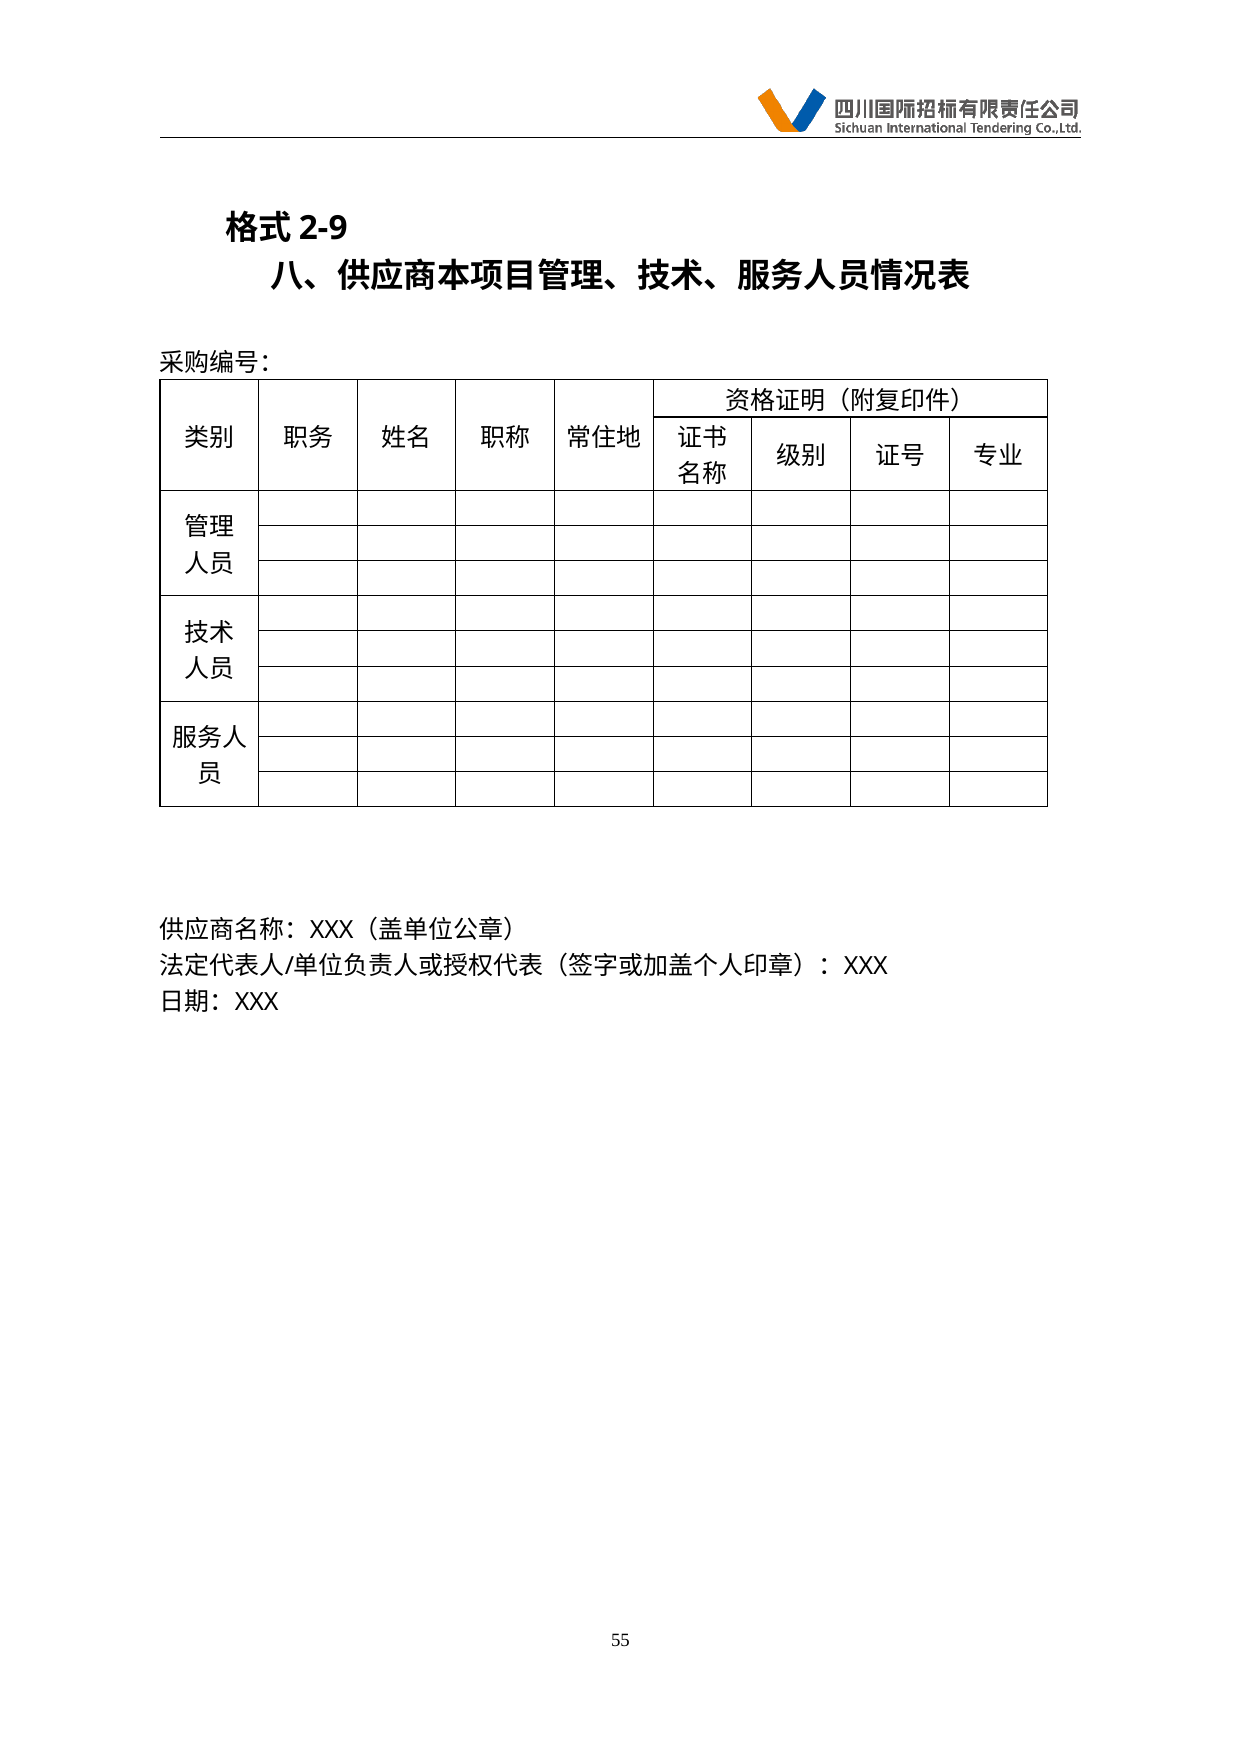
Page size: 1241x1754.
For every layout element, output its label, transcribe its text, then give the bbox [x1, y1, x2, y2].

table_header 职称 [456, 380, 554, 490]
table_cell [851, 526, 949, 560]
table_header 姓名 [358, 380, 455, 490]
table_cell [555, 667, 653, 701]
table_cell [358, 667, 455, 701]
table_cell [752, 526, 850, 560]
table_cell [752, 737, 850, 771]
text 采购编号： [159, 343, 1081, 379]
table_cell [752, 772, 850, 806]
table_cell [654, 561, 751, 595]
table_cell 专业 [950, 418, 1047, 490]
table_cell [358, 526, 455, 560]
table_cell [851, 631, 949, 666]
table_cell [259, 772, 357, 806]
table_cell [358, 631, 455, 666]
table_cell [654, 772, 751, 806]
table_cell [555, 596, 653, 630]
table_cell 级别 [752, 418, 850, 490]
table_cell [358, 596, 455, 630]
table_cell [555, 491, 653, 525]
text 法定代表人/单位负责人或授权代表（签字或加盖个人印章）：XXX [159, 945, 1081, 982]
text 供应商名称：XXX（盖单位公章） [159, 909, 1081, 945]
table_header 类别 [161, 380, 258, 490]
table_cell [555, 526, 653, 560]
table_header 资格证明（附复印件） [654, 380, 1047, 416]
table_header 职务 [259, 380, 357, 490]
table_cell [950, 702, 1047, 736]
text 八、供应商本项目管理、技术、服务人员情况表 [159, 249, 1081, 297]
table_cell [555, 772, 653, 806]
table_cell [555, 737, 653, 771]
table_cell [358, 772, 455, 806]
table_cell [851, 667, 949, 701]
table_cell [456, 737, 554, 771]
table_cell [950, 667, 1047, 701]
table_cell [358, 737, 455, 771]
table_cell [358, 491, 455, 525]
text 日期：XXX [159, 982, 1081, 1018]
table_cell [752, 702, 850, 736]
table_cell [851, 737, 949, 771]
table_cell [654, 491, 751, 525]
table_cell [950, 526, 1047, 560]
table_cell [456, 667, 554, 701]
table_cell [654, 631, 751, 666]
table_cell [752, 596, 850, 630]
table_cell [259, 667, 357, 701]
table_cell [752, 667, 850, 701]
table_cell [259, 631, 357, 666]
table_cell [654, 737, 751, 771]
table_cell [851, 702, 949, 736]
table_cell [950, 561, 1047, 595]
table_cell 证书 名称 [654, 418, 751, 490]
table_cell [654, 526, 751, 560]
table_cell [259, 702, 357, 736]
table_cell [752, 561, 850, 595]
table_cell [456, 596, 554, 630]
table_cell [259, 526, 357, 560]
table_cell [259, 561, 357, 595]
table_cell [259, 737, 357, 771]
table_cell [259, 491, 357, 525]
table_cell [555, 561, 653, 595]
table_cell [950, 596, 1047, 630]
table_cell [456, 631, 554, 666]
table_cell [555, 631, 653, 666]
table_cell [259, 596, 357, 630]
table_cell [851, 596, 949, 630]
table_cell [950, 491, 1047, 525]
table_cell [851, 772, 949, 806]
table_cell [654, 667, 751, 701]
table_cell 服务人员 [161, 702, 258, 806]
table_cell 证号 [851, 418, 949, 490]
table_cell [358, 702, 455, 736]
table_cell [950, 737, 1047, 771]
table_cell [950, 772, 1047, 806]
table_cell 管理 人员 [161, 491, 258, 595]
table_cell [456, 702, 554, 736]
table_cell [555, 702, 653, 736]
table_cell [851, 491, 949, 525]
picture [757, 88, 1081, 135]
table_cell [752, 491, 850, 525]
table_cell [456, 772, 554, 806]
text 格式2-9 [159, 201, 1081, 249]
table_cell [654, 596, 751, 630]
table_cell [851, 561, 949, 595]
table_header 常住地 [555, 380, 653, 490]
table_cell [752, 631, 850, 666]
table_cell [456, 526, 554, 560]
table_cell [456, 491, 554, 525]
table_cell [358, 561, 455, 595]
table_cell [654, 702, 751, 736]
table_cell [950, 631, 1047, 666]
table_cell 技术 人员 [161, 596, 258, 701]
table_cell [456, 561, 554, 595]
